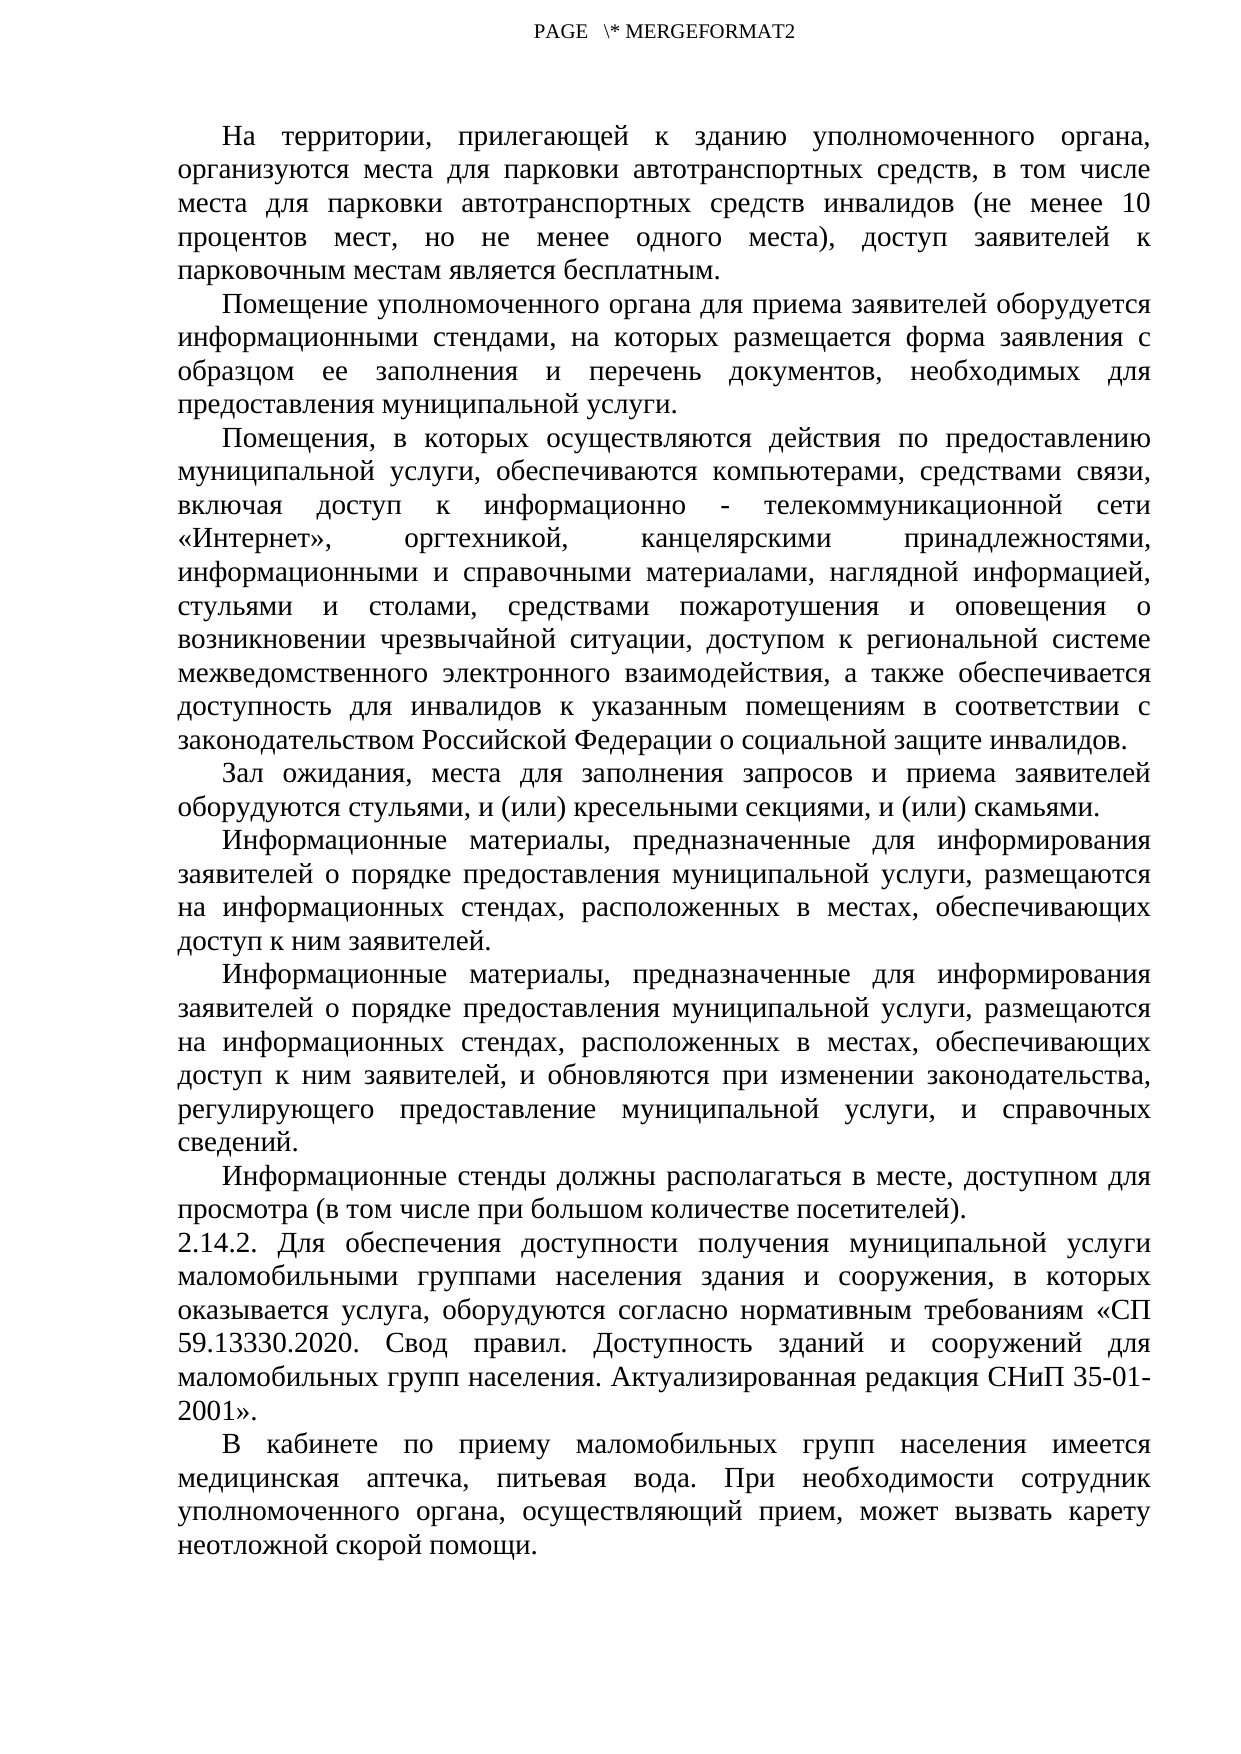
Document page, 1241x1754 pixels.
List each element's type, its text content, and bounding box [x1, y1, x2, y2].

text На территории, прилегающей к зданию уполномоченного органа, организуются места для парковки автотранспортных средств, в том числе места для парковки автотранспортных средств инвалидов (не менее 10 процентов мест, но не менее одного места), доступ заявителей к парковочным местам является бесплатным. [177, 118, 1152, 286]
text Информационные материалы, предназначенные для информирования заявителей о порядке предоставления муниципальной услуги, размещаются на информационных стендах, расположенных в местах, обеспечивающих доступ к ним заявителей, и обновляются при изменении законодательства, регулирующего предоставление муниципальной услуги, и справочных сведений. [177, 957, 1152, 1158]
text Помещения, в которых осуществляются действия по предоставлению муниципальной услуги, обеспечиваются компьютерами, средствами связи, включая доступ к информационно - телекоммуникационной сети «Интернет», оргтехникой, канцелярскими принадлежностями, информационными и справочными материалами, наглядной информацией, стульями и столами, средствами пожаротушения и оповещения о возникновении чрезвычайной ситуации, доступом к региональной системе межведомственного электронного взаимодействия, а также обеспечивается доступность для инвалидов к указанным помещениям в соответствии с законодательством Российской Федерации о социальной защите инвалидов. [177, 420, 1152, 755]
text 2.14.2. Для обеспечения доступности получения муниципальной услуги маломобильными группами населения здания и сооружения, в которых оказывается услуга, оборудуются согласно нормативным требованиям «СП 59.13330.2020. Свод правил. Доступность зданий и сооружений для маломобильных групп населения. Актуализированная редакция СНиП 35-01-2001». [177, 1225, 1152, 1426]
text Помещение уполномоченного органа для приема заявителей оборудуется информационными стендами, на которых размещается форма заявления с образцом ее заполнения и перечень документов, необходимых для предоставления муниципальной услуги. [177, 286, 1152, 420]
text В кабинете по приему маломобильных групп населения имеется медицинская аптечка, питьевая вода. При необходимости сотрудник уполномоченного органа, осуществляющий прием, может вызвать карету неотложной скорой помощи. [177, 1426, 1152, 1560]
text Информационные стенды должны располагаться в месте, доступном для просмотра (в том числе при большом количестве посетителей). [177, 1158, 1152, 1225]
text Информационные материалы, предназначенные для информирования заявителей о порядке предоставления муниципальной услуги, размещаются на информационных стендах, расположенных в местах, обеспечивающих доступ к ним заявителей. [177, 822, 1152, 957]
text Зал ожидания, места для заполнения запросов и приема заявителей оборудуются стульями, и (или) кресельными секциями, и (или) скамьями. [177, 755, 1152, 822]
